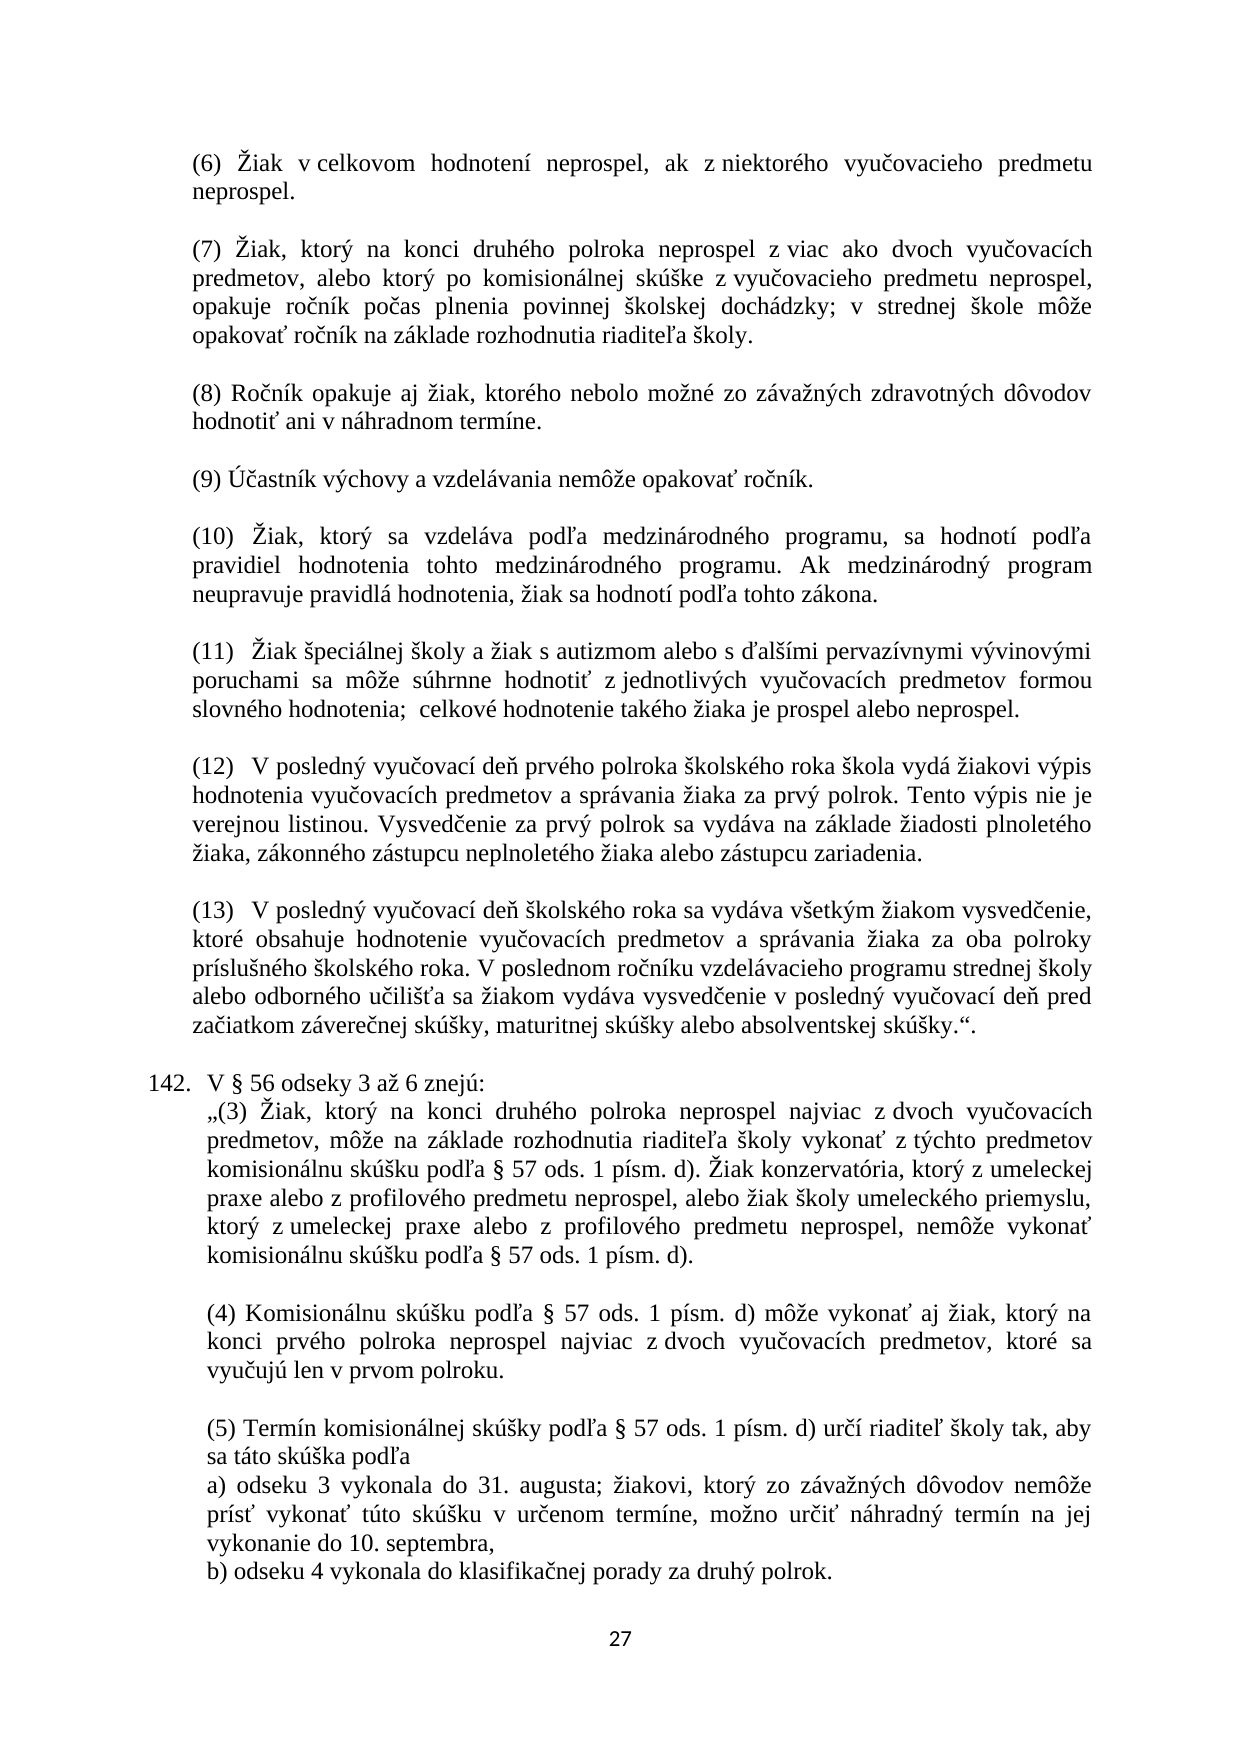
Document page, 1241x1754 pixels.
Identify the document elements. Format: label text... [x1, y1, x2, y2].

list Ročník opakuje aj žiak, ktorého nebolo možné zo závažných zdravotných dôvodov hodnotiť ani v náhradnom termíne. [192, 378, 1093, 435]
list V § 56 odseky 3 až 6 znejú: [148, 1068, 1093, 1096]
list Žiak špeciálnej školy a žiak s autizmom alebo s ďalšími pervazívnymi vývinovými poruchami sa môže súhrnne hodnotiť z jednotlivých vyučovacích predmetov formou slovného hodnotenia; celkové hodnotenie takého žiaka je prospel alebo neprospel. [192, 636, 1093, 723]
text (4) Komisionálnu skúšku podľa § 57 ods. 1 písm. d) môže vykonať aj žiak, ktorý na konci prvého polroka neprospel najviac z dvoch vyučovacích predmetov, ktoré sa vyučujú len v prvom polroku. [207, 1298, 1093, 1384]
list Žiak v celkovom hodnotení neprospel, ak z niektorého vyučovacieho predmetu neprospel. [192, 148, 1093, 205]
text (5) Termín komisionálnej skúšky podľa § 57 ods. 1 písm. d) určí riaditeľ školy tak, aby sa táto skúška podľa [207, 1413, 1093, 1470]
list Účastník výchovy a vzdelávania nemôže opakovať ročník. [192, 464, 1093, 493]
list V posledný vyučovací deň prvého polroka školského roka škola vydá žiakovi výpis hodnotenia vyučovacích predmetov a správania žiaka za prvý polrok. Tento výpis nie je verejnou listinou. Vysvedčenie za prvý polrok sa vydáva na základe žiadosti plnoletého žiaka, zákonného zástupcu neplnoletého žiaka alebo zástupcu zariadenia. [192, 751, 1093, 866]
text b) odseku 4 vykonala do klasifikačnej porady za druhý polrok. [207, 1556, 1093, 1585]
text „(3) Žiak, ktorý na konci druhého polroka neprospel najviac z dvoch vyučovacích predmetov, môže na základe rozhodnutia riaditeľa školy vykonať z týchto predmetov komisionálnu skúšku podľa § 57 ods. 1 písm. d). Žiak konzervatória, ktorý z umeleckej praxe alebo z profilového predmetu neprospel, alebo žiak školy umeleckého priemyslu, ktorý z umeleckej praxe alebo z profilového predmetu neprospel, nemôže vykonať komisionálnu skúšku podľa § 57 ods. 1 písm. d). [207, 1096, 1093, 1269]
text a) odseku 3 vykonala do 31. augusta; žiakovi, ktorý zo závažných dôvodov nemôže prísť vykonať túto skúšku v určenom termíne, možno určiť náhradný termín na jej vykonanie do 10. septembra, [207, 1470, 1093, 1556]
list V posledný vyučovací deň školského roka sa vydáva všetkým žiakom vysvedčenie, ktoré obsahuje hodnotenie vyučovacích predmetov a správania žiaka za oba polroky príslušného školského roka. V poslednom ročníku vzdelávacieho programu strednej školy alebo odborného učilišťa sa žiakom vydáva vysvedčenie v posledný vyučovací deň pred začiatkom záverečnej skúšky, maturitnej skúšky alebo absolventskej skúšky.“. [192, 895, 1093, 1039]
list Žiak, ktorý sa vzdeláva podľa medzinárodného programu, sa hodnotí podľa pravidiel hodnotenia tohto medzinárodného programu. Ak medzinárodný program neupravuje pravidlá hodnotenia, žiak sa hodnotí podľa tohto zákona. [192, 521, 1093, 608]
list Žiak, ktorý na konci druhého polroka neprospel z viac ako dvoch vyučovacích predmetov, alebo ktorý po komisionálnej skúške z vyučovacieho predmetu neprospel, opakuje ročník počas plnenia povinnej školskej dochádzky; v strednej škole môže opakovať ročník na základe rozhodnutia riaditeľa školy. [192, 234, 1093, 349]
